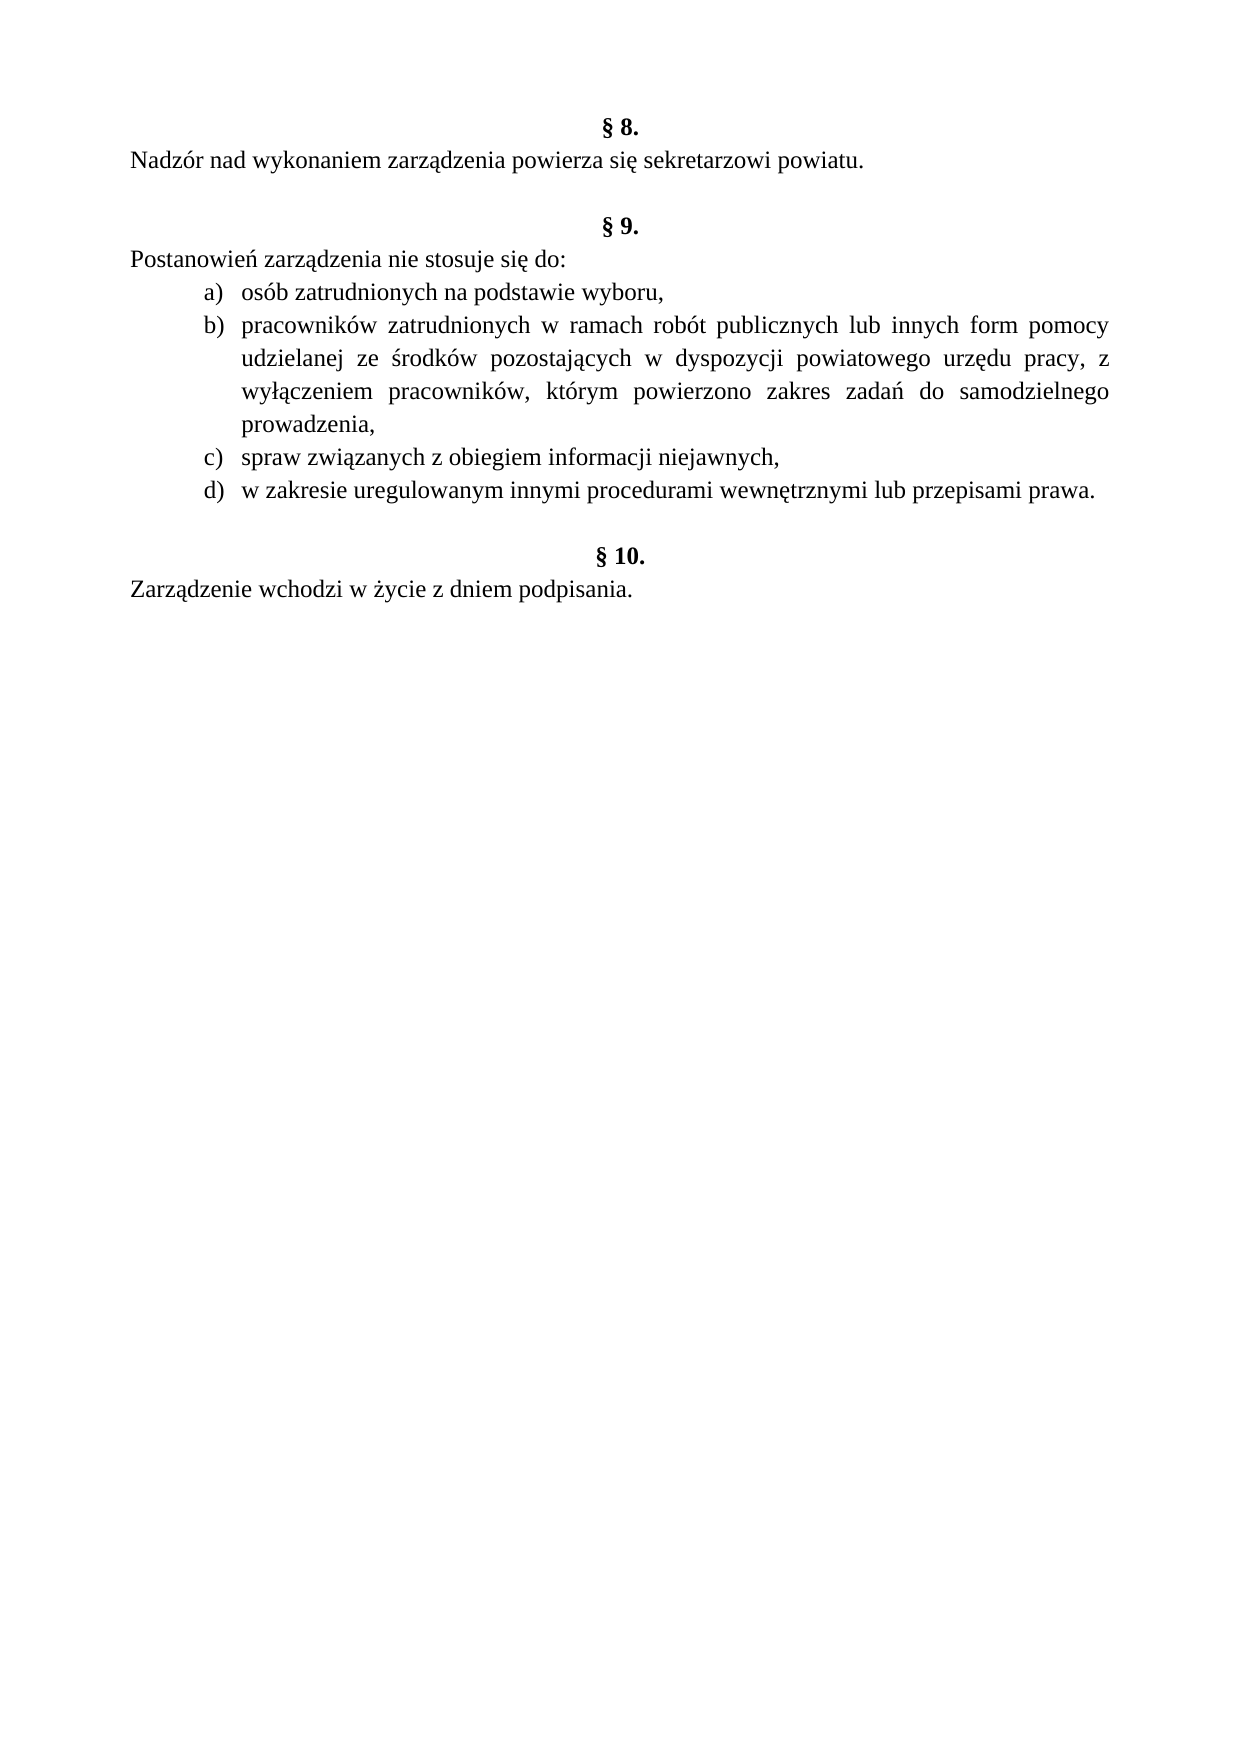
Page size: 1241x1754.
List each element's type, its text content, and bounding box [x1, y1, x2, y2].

text Zarządzenie wchodzi w życie z dniem podpisania. [130, 574, 1110, 603]
list spraw związanych z obiegiem informacji niejawnych, [204, 442, 1110, 471]
list osób zatrudnionych na podstawie wyboru, [204, 277, 1110, 306]
text Postanowień zarządzenia nie stosuje się do: [130, 244, 1110, 273]
list pracowników zatrudnionych w ramach robót publicznych lub innych form pomocy udzielanej ze środków pozostających w dyspozycji powiatowego urzędu pracy, z wyłączeniem pracowników, którym powierzono zakres zadań do samodzielnego prowadzenia, [204, 310, 1110, 438]
text § 10. [130, 541, 1110, 570]
text § 8. [130, 112, 1110, 141]
text Nadzór nad wykonaniem zarządzenia powierza się sekretarzowi powiatu. [130, 145, 1110, 174]
list w zakresie uregulowanym innymi procedurami wewnętrznymi lub przepisami prawa. [204, 475, 1110, 504]
text § 9. [130, 211, 1110, 240]
